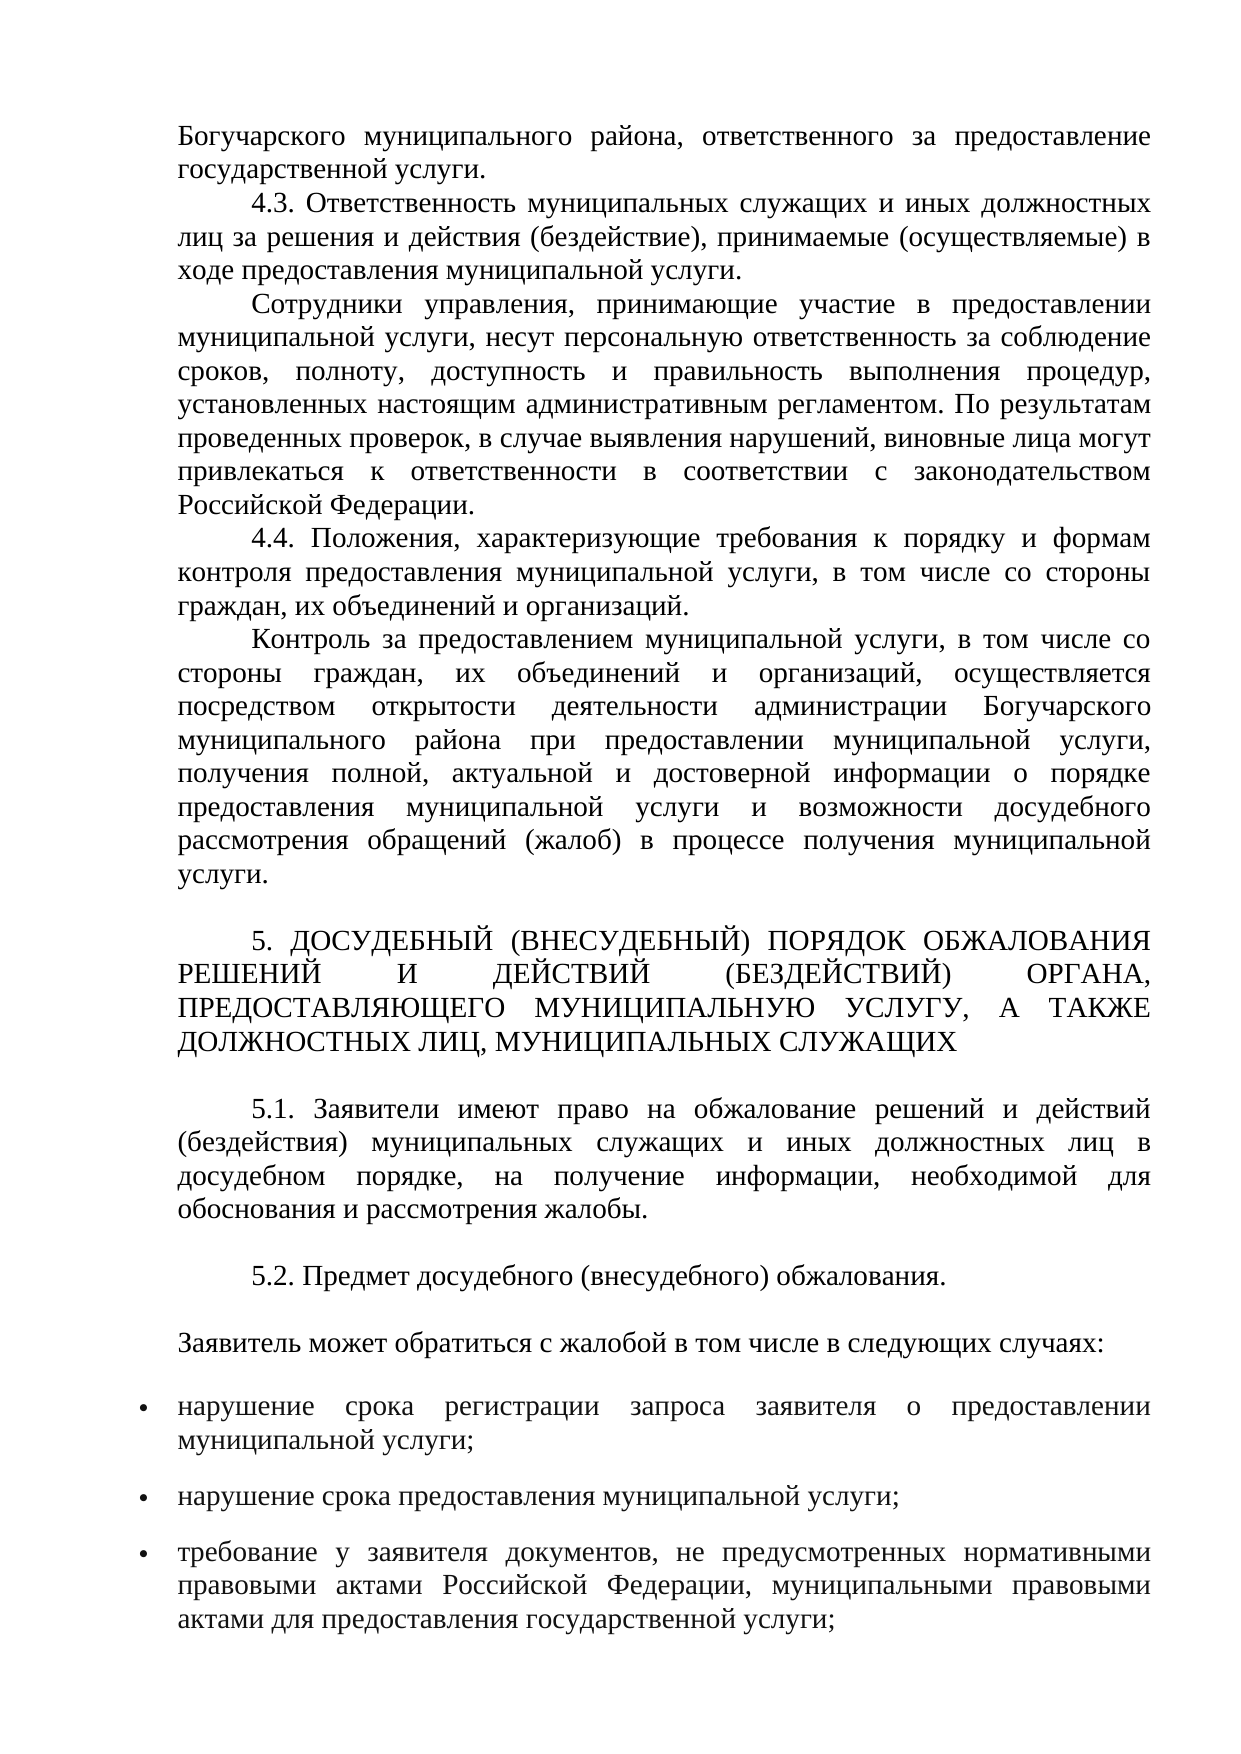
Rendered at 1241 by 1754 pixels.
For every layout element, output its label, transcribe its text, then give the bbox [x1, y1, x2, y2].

list нарушение срока регистрации запроса заявителя о предоставлении муниципальной услуги; [140, 1388, 1152, 1455]
text 4.3. Ответственность муниципальных служащих и иных должностных лиц за решения и действия (бездействие), принимаемые (осуществляемые) в ходе предоставления муниципальной услуги. [177, 185, 1152, 286]
list требование у заявителя документов, не предусмотренных нормативными правовыми актами Российской Федерации, муниципальными правовыми актами для предоставления государственной услуги; [140, 1534, 1152, 1634]
text 5. ДОСУДЕБНЫЙ (ВНЕСУДЕБНЫЙ) ПОРЯДОК ОБЖАЛОВАНИЯ РЕШЕНИЙ И ДЕЙСТВИЙ (БЕЗДЕЙСТВИЙ) ОРГАНА, ПРЕДОСТАВЛЯЮЩЕГО МУНИЦИПАЛЬНУЮ УСЛУГУ, А ТАКЖЕ ДОЛЖНОСТНЫХ ЛИЦ, МУНИЦИПАЛЬНЫХ СЛУЖАЩИХ [177, 923, 1152, 1057]
text 4.4. Положения, характеризующие требования к порядку и формам контроля предоставления муниципальной услуги, в том числе со стороны граждан, их объединений и организаций. [177, 521, 1152, 621]
list нарушение срока предоставления муниципальной услуги; [140, 1478, 1152, 1511]
text Контроль за предоставлением муниципальной услуги, в том числе со стороны граждан, их объединений и организаций, осуществляется посредством открытости деятельности администрации Богучарского муниципального района при предоставлении муниципальной услуги, получения полной, актуальной и достоверной информации о порядке предоставления муниципальной услуги и возможности досудебного рассмотрения обращений (жалоб) в процессе получения муниципальной услуги. [177, 621, 1152, 889]
text Сотрудники управления, принимающие участие в предоставлении муниципальной услуги, несут персональную ответственность за соблюдение сроков, полноту, доступность и правильность выполнения процедур, установленных настоящим административным регламентом. По результатам проведенных проверок, в случае выявления нарушений, виновные лица могут привлекаться к ответственности в соответствии с законодательством Российской Федерации. [177, 286, 1152, 521]
text 5.2. Предмет досудебного (внесудебного) обжалования. [177, 1258, 1152, 1292]
text Заявитель может обратиться с жалобой в том числе в следующих случаях: [177, 1326, 1152, 1359]
text 5.1. Заявители имеют право на обжалование решений и действий (бездействия) муниципальных служащих и иных должностных лиц в досудебном порядке, на получение информации, необходимой для обоснования и рассмотрения жалобы. [177, 1091, 1152, 1225]
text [177, 118, 1152, 185]
